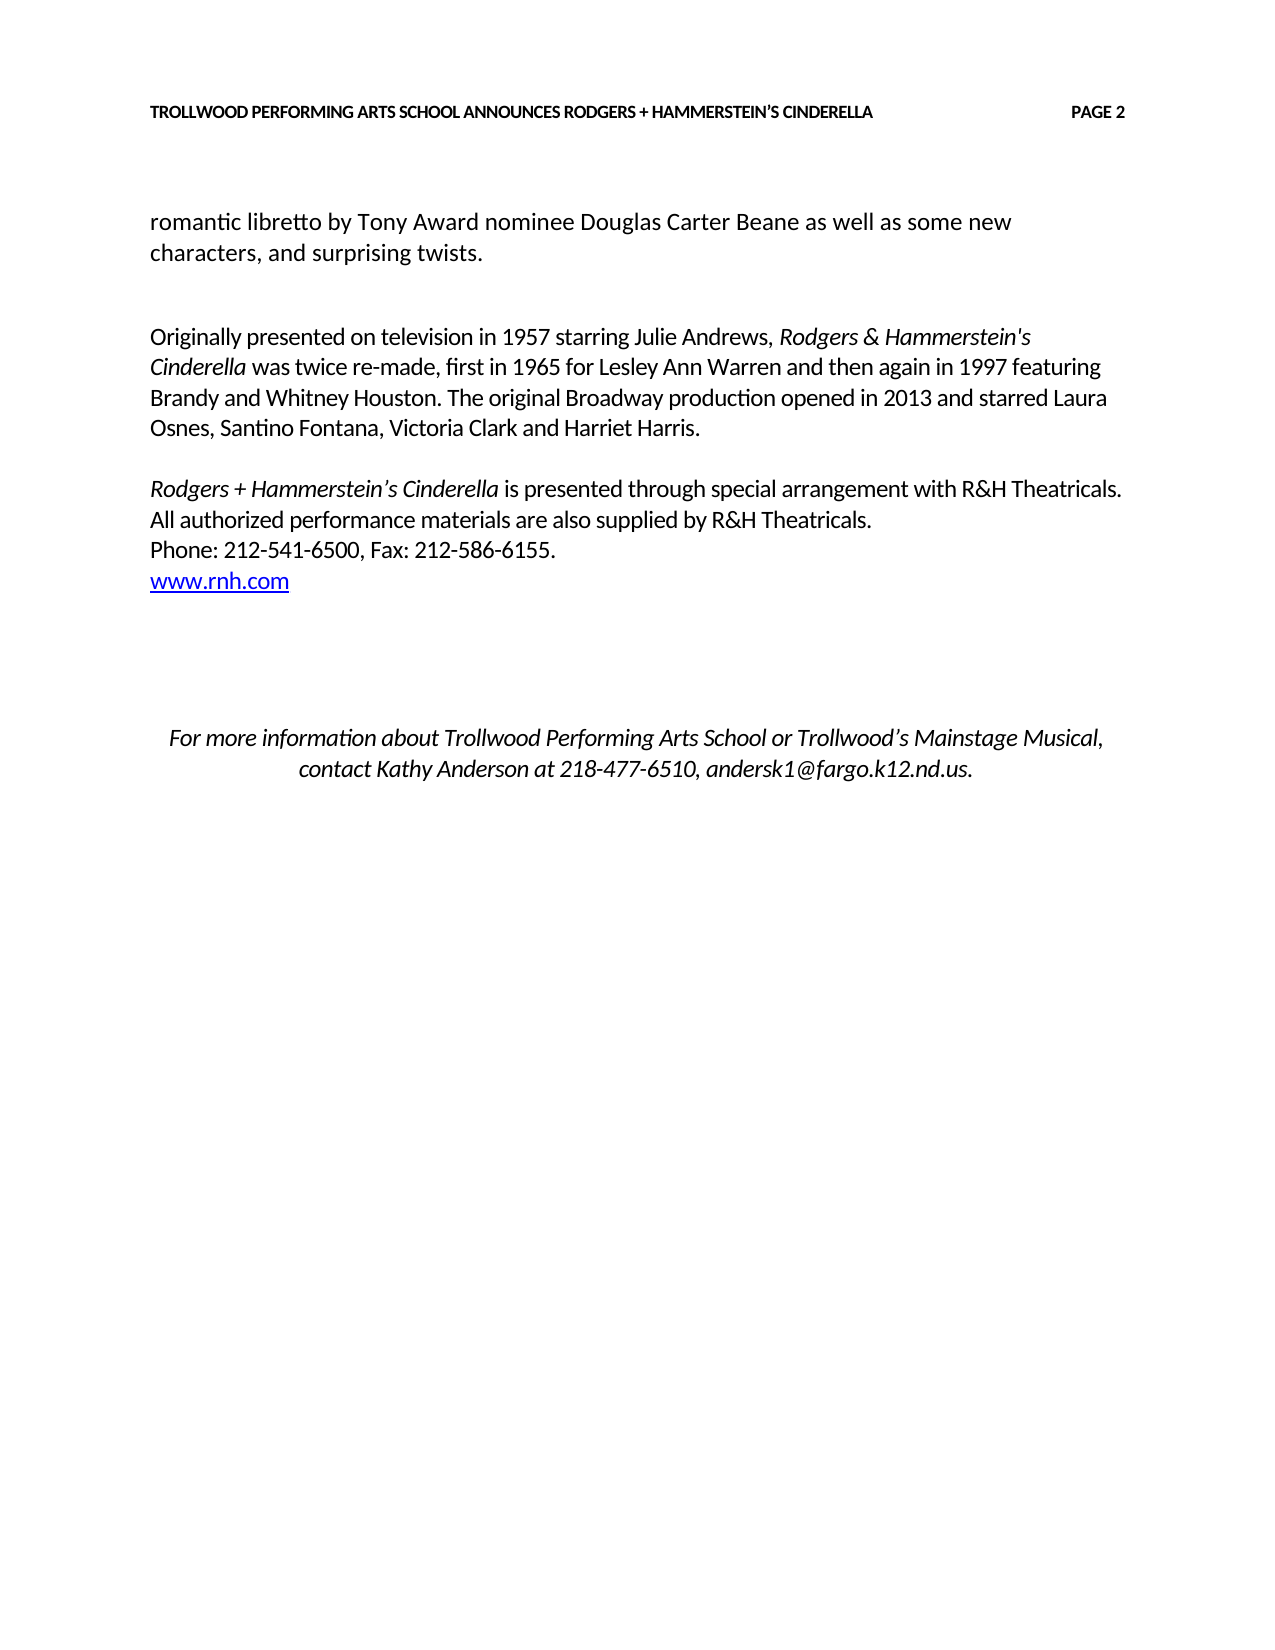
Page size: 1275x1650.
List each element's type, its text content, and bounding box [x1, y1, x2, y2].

text Phone: 212-541-6500, Fax: 212-586-6155. [150, 534, 1125, 565]
text Rodgers + Hammerstein’s Cinderella is presented through special arrangement with R&H Theatricals. All authorized performance materials are also supplied by R&H Theatricals. [150, 443, 1125, 534]
text For more information about Trollwood Performing Arts School or Trollwood’s Mainstage Musical, contact Kathy Anderson at 218-477-6510, andersk1@fargo.k12.nd.us. [150, 723, 1125, 784]
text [150, 206, 1125, 267]
text www.rnh.com [150, 565, 1125, 595]
text Originally presented on television in 1957 starring Julie Andrews, Rodgers & Hammerstein's Cinderella was twice re-made, first in 1965 for Lesley Ann Warren and then again in 1997 featuring Brandy and Whitney Houston. The original Broadway production opened in 2013 and starred Laura Osnes, Santino Fontana, Victoria Clark and Harriet Harris. [150, 321, 1125, 443]
